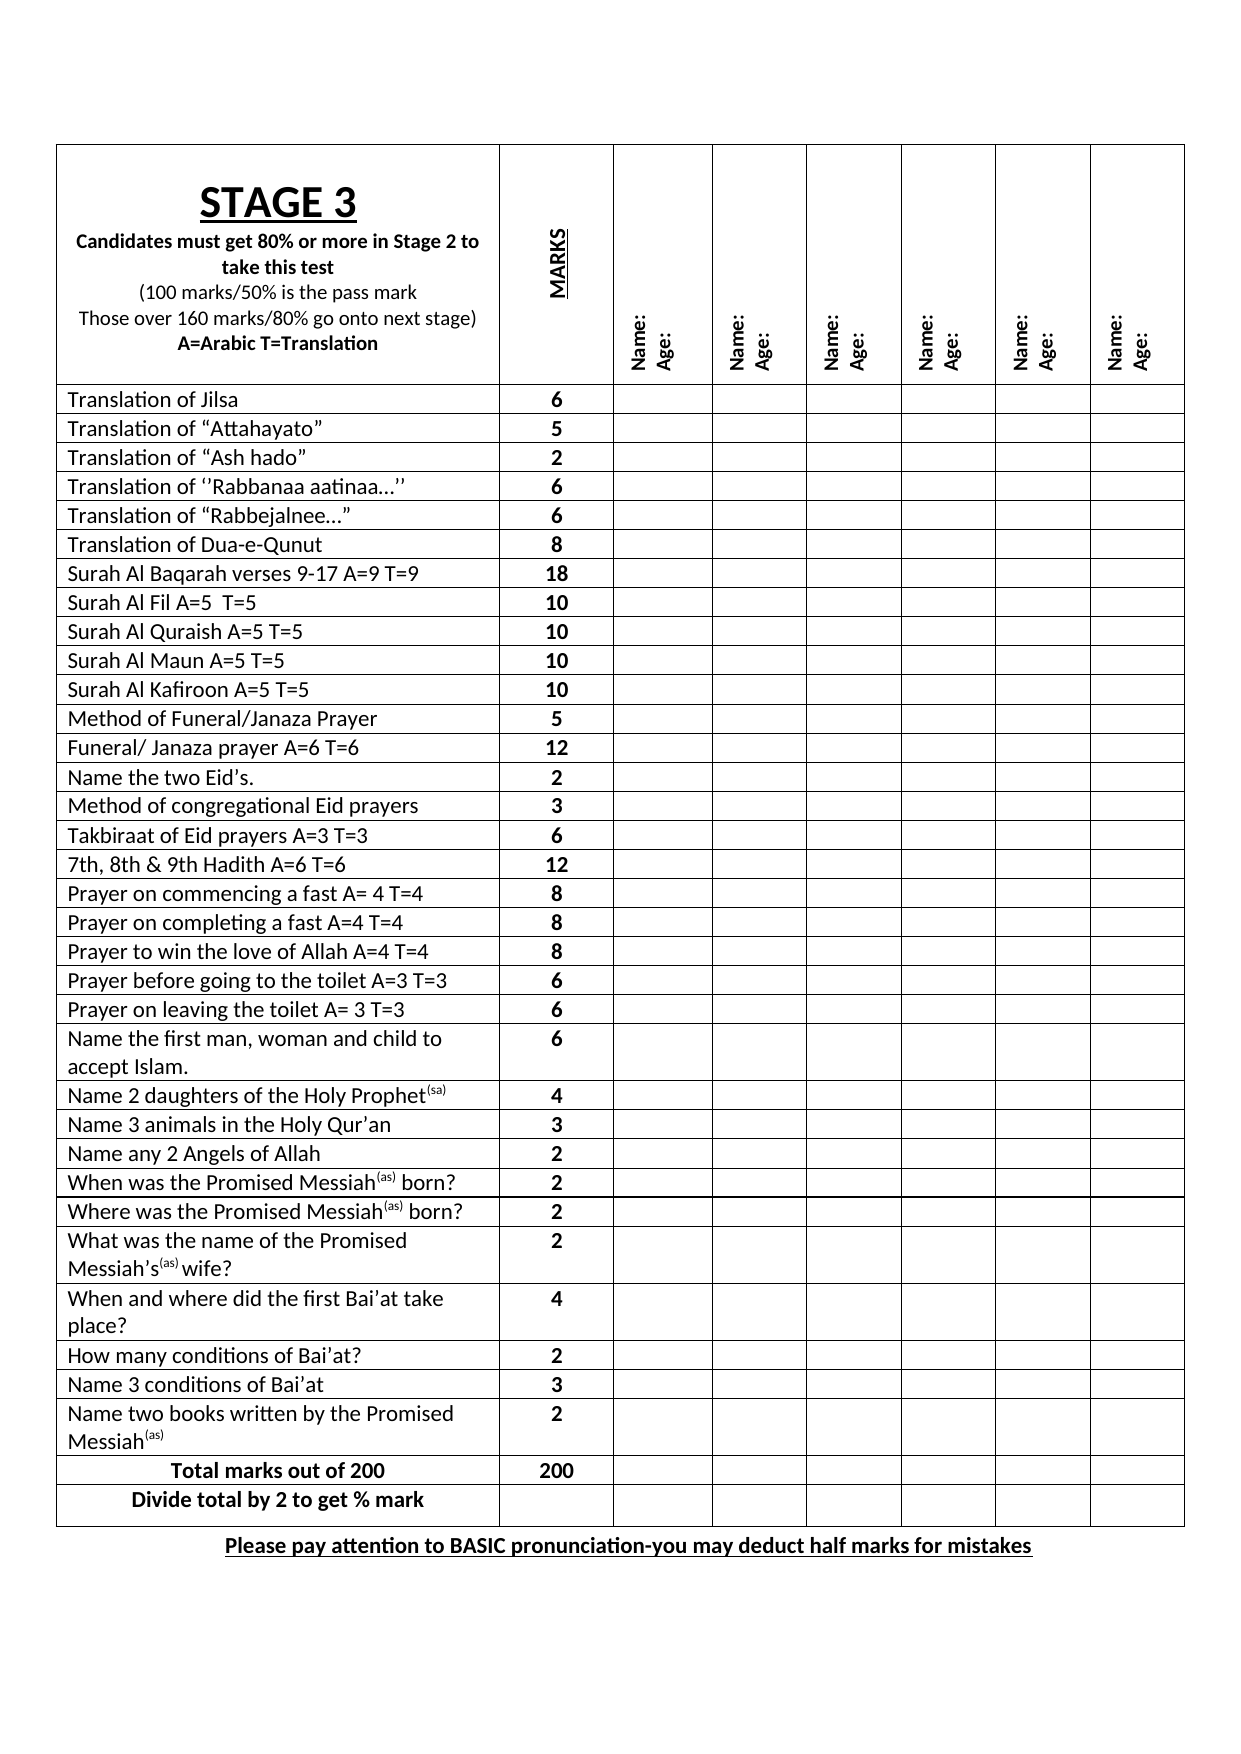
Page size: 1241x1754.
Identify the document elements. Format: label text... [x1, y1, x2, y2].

table_cell Translation of Dua-e-Qunut [57, 530, 499, 558]
table_cell [1091, 443, 1184, 471]
table_cell [1091, 1110, 1184, 1138]
table_cell [996, 646, 1090, 674]
table_cell [713, 1284, 806, 1340]
table_cell [902, 414, 995, 442]
table_cell [713, 414, 806, 442]
table_cell [1091, 1024, 1184, 1080]
table_cell [614, 501, 712, 529]
table_cell [996, 530, 1090, 558]
table_cell [902, 530, 995, 558]
table_cell [902, 472, 995, 500]
table_cell [1091, 879, 1184, 907]
table_cell [1091, 1456, 1184, 1484]
table_cell [807, 472, 901, 500]
table_cell [902, 617, 995, 645]
table_cell 6 [500, 995, 613, 1023]
table_cell [902, 443, 995, 471]
table_cell [902, 792, 995, 820]
table_cell [807, 646, 901, 674]
table_cell [713, 530, 806, 558]
table_cell [902, 1485, 995, 1526]
table_cell When and where did the first Bai’at take place? [57, 1284, 499, 1340]
table_cell [996, 1169, 1090, 1196]
table_cell [713, 995, 806, 1023]
table_cell [713, 705, 806, 732]
table_cell [996, 472, 1090, 500]
table_cell 2 [500, 763, 613, 791]
table_cell Prayer before going to the toilet A=3 T=3 [57, 966, 499, 994]
table_cell Prayer on commencing a fast A= 4 T=4 [57, 879, 499, 907]
table_cell [713, 1198, 806, 1226]
table_cell [614, 1370, 712, 1398]
table_cell [902, 1227, 995, 1283]
table_cell [807, 1169, 901, 1196]
table_cell 7th, 8th & 9th Hadith A=6 T=6 [57, 850, 499, 878]
table_cell [713, 1081, 806, 1109]
table_cell [807, 559, 901, 587]
table_cell [807, 1198, 901, 1226]
table_cell [713, 1370, 806, 1398]
table_cell [996, 617, 1090, 645]
table_cell [902, 1456, 995, 1484]
table_cell [614, 792, 712, 820]
table_cell [902, 937, 995, 965]
table_cell [614, 617, 712, 645]
table_cell [996, 1485, 1090, 1526]
table_cell [1091, 937, 1184, 965]
table_cell 2 [500, 1399, 613, 1455]
table_cell [807, 385, 901, 413]
table_cell [713, 908, 806, 936]
table_cell [614, 443, 712, 471]
table_cell [1091, 385, 1184, 413]
table_header Name: Age: [713, 145, 806, 384]
table_cell [996, 966, 1090, 994]
table_cell 3 [500, 792, 613, 820]
table_cell [713, 1169, 806, 1196]
table_cell [996, 1139, 1090, 1167]
table_cell When was the Promised Messiah(as) born? [57, 1169, 499, 1196]
table_cell [902, 734, 995, 762]
table_cell Prayer on leaving the toilet A= 3 T=3 [57, 995, 499, 1023]
table_cell [807, 1485, 901, 1526]
table_cell [807, 443, 901, 471]
table_cell [713, 1139, 806, 1167]
table_cell [807, 879, 901, 907]
table_cell [996, 501, 1090, 529]
table_cell [996, 937, 1090, 965]
table_cell Surah Al Baqarah verses 9-17 A=9 T=9 [57, 559, 499, 587]
table_cell [807, 1284, 901, 1340]
table_cell [902, 559, 995, 587]
table_cell [713, 734, 806, 762]
table_cell [902, 705, 995, 732]
table_cell [713, 1485, 806, 1526]
table_cell [902, 1370, 995, 1398]
table_cell Translation of “Rabbejalnee…” [57, 501, 499, 529]
table_cell [614, 1485, 712, 1526]
table_cell [996, 734, 1090, 762]
table_cell 2 [500, 1198, 613, 1226]
table_cell [614, 879, 712, 907]
table_cell [614, 734, 712, 762]
table_cell Method of Funeral/Janaza Prayer [57, 705, 499, 732]
table_cell [614, 1169, 712, 1196]
table_cell [614, 1341, 712, 1369]
table_cell [614, 821, 712, 849]
table_cell [902, 1110, 995, 1138]
table_cell [1091, 1139, 1184, 1167]
table_cell [713, 966, 806, 994]
table_cell 6 [500, 966, 613, 994]
table_cell 5 [500, 414, 613, 442]
table_cell [614, 472, 712, 500]
table_cell [614, 1024, 712, 1080]
table_cell [807, 1370, 901, 1398]
table_cell [614, 705, 712, 732]
table_cell [996, 1370, 1090, 1398]
table_cell [713, 763, 806, 791]
table_cell [1091, 1370, 1184, 1398]
table_cell Name the two Eid’s. [57, 763, 499, 791]
table_header STAGE 3 Candidates must get 80% or more in Stage 2 to take this test (100 marks/50% is the pass mark Those over 160 marks/80% go onto next stage) A=Arabic T=Translation [57, 145, 499, 384]
table_cell [614, 908, 712, 936]
table_cell [713, 1110, 806, 1138]
table_cell [902, 1139, 995, 1167]
table_cell [902, 966, 995, 994]
table_cell [996, 588, 1090, 616]
table_cell [996, 908, 1090, 936]
table_cell [902, 995, 995, 1023]
table_cell [614, 530, 712, 558]
table_cell [996, 1227, 1090, 1283]
table_cell 6 [500, 501, 613, 529]
table_cell [1091, 1198, 1184, 1226]
table_cell [902, 908, 995, 936]
table_cell [902, 1284, 995, 1340]
table_cell [614, 1456, 712, 1484]
table_cell Surah Al Maun A=5 T=5 [57, 646, 499, 674]
table_cell [713, 1456, 806, 1484]
table_cell [902, 763, 995, 791]
table_cell [713, 617, 806, 645]
table_cell Translation of “Ash hado” [57, 443, 499, 471]
table_cell [996, 1399, 1090, 1455]
table_cell [614, 1139, 712, 1167]
table_cell Takbiraat of Eid prayers A=3 T=3 [57, 821, 499, 849]
table_cell 6 [500, 472, 613, 500]
table_cell [996, 763, 1090, 791]
table_cell [614, 385, 712, 413]
table_cell [807, 675, 901, 703]
table_cell [807, 1227, 901, 1283]
table_cell 200 [500, 1456, 613, 1484]
table_cell [807, 995, 901, 1023]
table_cell Surah Al Kafiroon A=5 T=5 [57, 675, 499, 703]
table_cell [996, 850, 1090, 878]
table_cell [902, 1198, 995, 1226]
table_header Name: Age: [807, 145, 901, 384]
table_cell [902, 1169, 995, 1196]
table_cell [1091, 414, 1184, 442]
table_cell [1091, 472, 1184, 500]
table_cell [614, 1081, 712, 1109]
table_cell Name the first man, woman and child to accept Islam. [57, 1024, 499, 1080]
table_cell [1091, 821, 1184, 849]
table_cell [1091, 1284, 1184, 1340]
table_cell [1091, 850, 1184, 878]
table_cell [1091, 1485, 1184, 1526]
table_cell [902, 850, 995, 878]
table_cell [614, 588, 712, 616]
table_cell [996, 995, 1090, 1023]
table_cell [614, 1110, 712, 1138]
table_cell [902, 675, 995, 703]
table_cell [996, 1284, 1090, 1340]
table_cell 12 [500, 734, 613, 762]
table_cell [1091, 501, 1184, 529]
table_cell [614, 414, 712, 442]
table_cell 6 [500, 1024, 613, 1080]
table_cell 8 [500, 879, 613, 907]
table_cell [807, 908, 901, 936]
table_cell [1091, 1341, 1184, 1369]
table_cell [614, 937, 712, 965]
table_cell [713, 821, 806, 849]
table_cell Divide total by 2 to get % mark [57, 1485, 499, 1526]
table_cell [996, 705, 1090, 732]
table_cell 4 [500, 1081, 613, 1109]
table_cell [902, 1024, 995, 1080]
table_cell 10 [500, 588, 613, 616]
table_header Name: Age: [614, 145, 712, 384]
table_cell Translation of “Attahayato” [57, 414, 499, 442]
table_cell 3 [500, 1370, 613, 1398]
table_cell [807, 1110, 901, 1138]
table_cell [713, 675, 806, 703]
table_cell [902, 1081, 995, 1109]
table_cell [1091, 1227, 1184, 1283]
table_cell [902, 1341, 995, 1369]
table_cell 8 [500, 937, 613, 965]
table_cell 2 [500, 1341, 613, 1369]
table_cell [807, 792, 901, 820]
table_cell [1091, 646, 1184, 674]
table_cell [996, 792, 1090, 820]
table_cell [1091, 1399, 1184, 1455]
table_cell [902, 646, 995, 674]
table_cell [996, 385, 1090, 413]
table_cell [807, 1081, 901, 1109]
table_header Name: Age: [996, 145, 1090, 384]
table_cell [713, 1024, 806, 1080]
table_cell [713, 588, 806, 616]
table_cell [1091, 559, 1184, 587]
table_cell [902, 821, 995, 849]
table_cell 2 [500, 1139, 613, 1167]
table_cell Where was the Promised Messiah(as) born? [57, 1198, 499, 1226]
table_cell [902, 879, 995, 907]
table_cell [614, 1399, 712, 1455]
table_cell Name any 2 Angels of Allah [57, 1139, 499, 1167]
table_cell Total marks out of 200 [57, 1456, 499, 1484]
table_cell [713, 385, 806, 413]
table_cell 2 [500, 1169, 613, 1196]
table_header Name: Age: [1091, 145, 1184, 384]
table_cell [1091, 966, 1184, 994]
table_cell [1091, 617, 1184, 645]
table_cell [996, 879, 1090, 907]
text Please pay attention to BASIC pronunciation-you may deduct half marks for mistakes [150, 1527, 1090, 1559]
table_cell 5 [500, 705, 613, 732]
table_cell [1091, 1081, 1184, 1109]
table_cell [1091, 705, 1184, 732]
table_cell Name 2 daughters of the Holy Prophet(sa) [57, 1081, 499, 1109]
table_cell 6 [500, 821, 613, 849]
table_cell [713, 472, 806, 500]
table_cell [1091, 675, 1184, 703]
table_cell 10 [500, 617, 613, 645]
table_cell [807, 617, 901, 645]
table_cell [996, 1198, 1090, 1226]
table_cell [807, 937, 901, 965]
table_cell 6 [500, 385, 613, 413]
table_cell [713, 646, 806, 674]
table_cell [614, 559, 712, 587]
table_cell [902, 1399, 995, 1455]
table_cell Surah Al Fil A=5 T=5 [57, 588, 499, 616]
table_cell [1091, 530, 1184, 558]
table_cell [807, 530, 901, 558]
table_cell Surah Al Quraish A=5 T=5 [57, 617, 499, 645]
table_cell [1091, 588, 1184, 616]
table_cell [807, 1139, 901, 1167]
table_cell Translation of ‘’Rabbanaa aatinaa…’’ [57, 472, 499, 500]
table_cell [807, 414, 901, 442]
table_cell [902, 385, 995, 413]
table_cell [713, 937, 806, 965]
table_cell 18 [500, 559, 613, 587]
table_cell [996, 1110, 1090, 1138]
table_header MARKS [500, 145, 613, 384]
table_cell [713, 1341, 806, 1369]
table_cell [807, 705, 901, 732]
table_cell [807, 501, 901, 529]
table_cell [902, 501, 995, 529]
table_cell [713, 443, 806, 471]
table_cell [614, 850, 712, 878]
table_cell [807, 734, 901, 762]
table_cell [614, 1284, 712, 1340]
table_cell [1091, 763, 1184, 791]
table_cell Prayer on completing a fast A=4 T=4 [57, 908, 499, 936]
table_cell [614, 995, 712, 1023]
table_cell [713, 850, 806, 878]
table_cell [807, 1399, 901, 1455]
table_cell [1091, 1169, 1184, 1196]
table_cell [713, 1227, 806, 1283]
table_cell [713, 559, 806, 587]
table_cell [713, 1399, 806, 1455]
table_cell [996, 1456, 1090, 1484]
table_cell [807, 821, 901, 849]
table_cell Funeral/ Janaza prayer A=6 T=6 [57, 734, 499, 762]
table_cell [996, 1341, 1090, 1369]
table_cell Translation of Jilsa [57, 385, 499, 413]
table_cell Name 3 animals in the Holy Qur’an [57, 1110, 499, 1138]
table_cell Name 3 conditions of Bai’at [57, 1370, 499, 1398]
table_cell 12 [500, 850, 613, 878]
table_cell [614, 966, 712, 994]
table_cell [614, 675, 712, 703]
table_cell [500, 1485, 613, 1526]
table_cell [713, 501, 806, 529]
table_cell 3 [500, 1110, 613, 1138]
table_cell [902, 588, 995, 616]
table_cell [996, 414, 1090, 442]
table_cell [996, 675, 1090, 703]
table_cell [614, 646, 712, 674]
table_cell How many conditions of Bai’at? [57, 1341, 499, 1369]
table_cell [807, 1456, 901, 1484]
table_cell [1091, 734, 1184, 762]
table_cell [996, 1081, 1090, 1109]
table_cell [807, 763, 901, 791]
table_cell [807, 1341, 901, 1369]
table_cell [996, 1024, 1090, 1080]
table_cell [807, 588, 901, 616]
table_cell 8 [500, 908, 613, 936]
table_cell Method of congregational Eid prayers [57, 792, 499, 820]
table_cell [807, 1024, 901, 1080]
table_cell [713, 879, 806, 907]
table_cell [713, 792, 806, 820]
table_cell 10 [500, 646, 613, 674]
table_cell 4 [500, 1284, 613, 1340]
table_cell [614, 1198, 712, 1226]
table_cell [614, 763, 712, 791]
table_cell [614, 1227, 712, 1283]
table_cell [996, 821, 1090, 849]
table_cell [1091, 792, 1184, 820]
table_cell [1091, 995, 1184, 1023]
table_cell Name two books written by the Promised Messiah(as) [57, 1399, 499, 1455]
table_cell [996, 559, 1090, 587]
table_cell [807, 966, 901, 994]
table_cell [996, 443, 1090, 471]
table_cell 10 [500, 675, 613, 703]
table_cell 2 [500, 443, 613, 471]
table_cell Prayer to win the love of Allah A=4 T=4 [57, 937, 499, 965]
table_cell [1091, 908, 1184, 936]
table_cell 2 [500, 1227, 613, 1283]
table_header Name: Age: [902, 145, 995, 384]
table_cell What was the name of the Promised Messiah’s(as) wife? [57, 1227, 499, 1283]
table_cell [807, 850, 901, 878]
table_cell 8 [500, 530, 613, 558]
